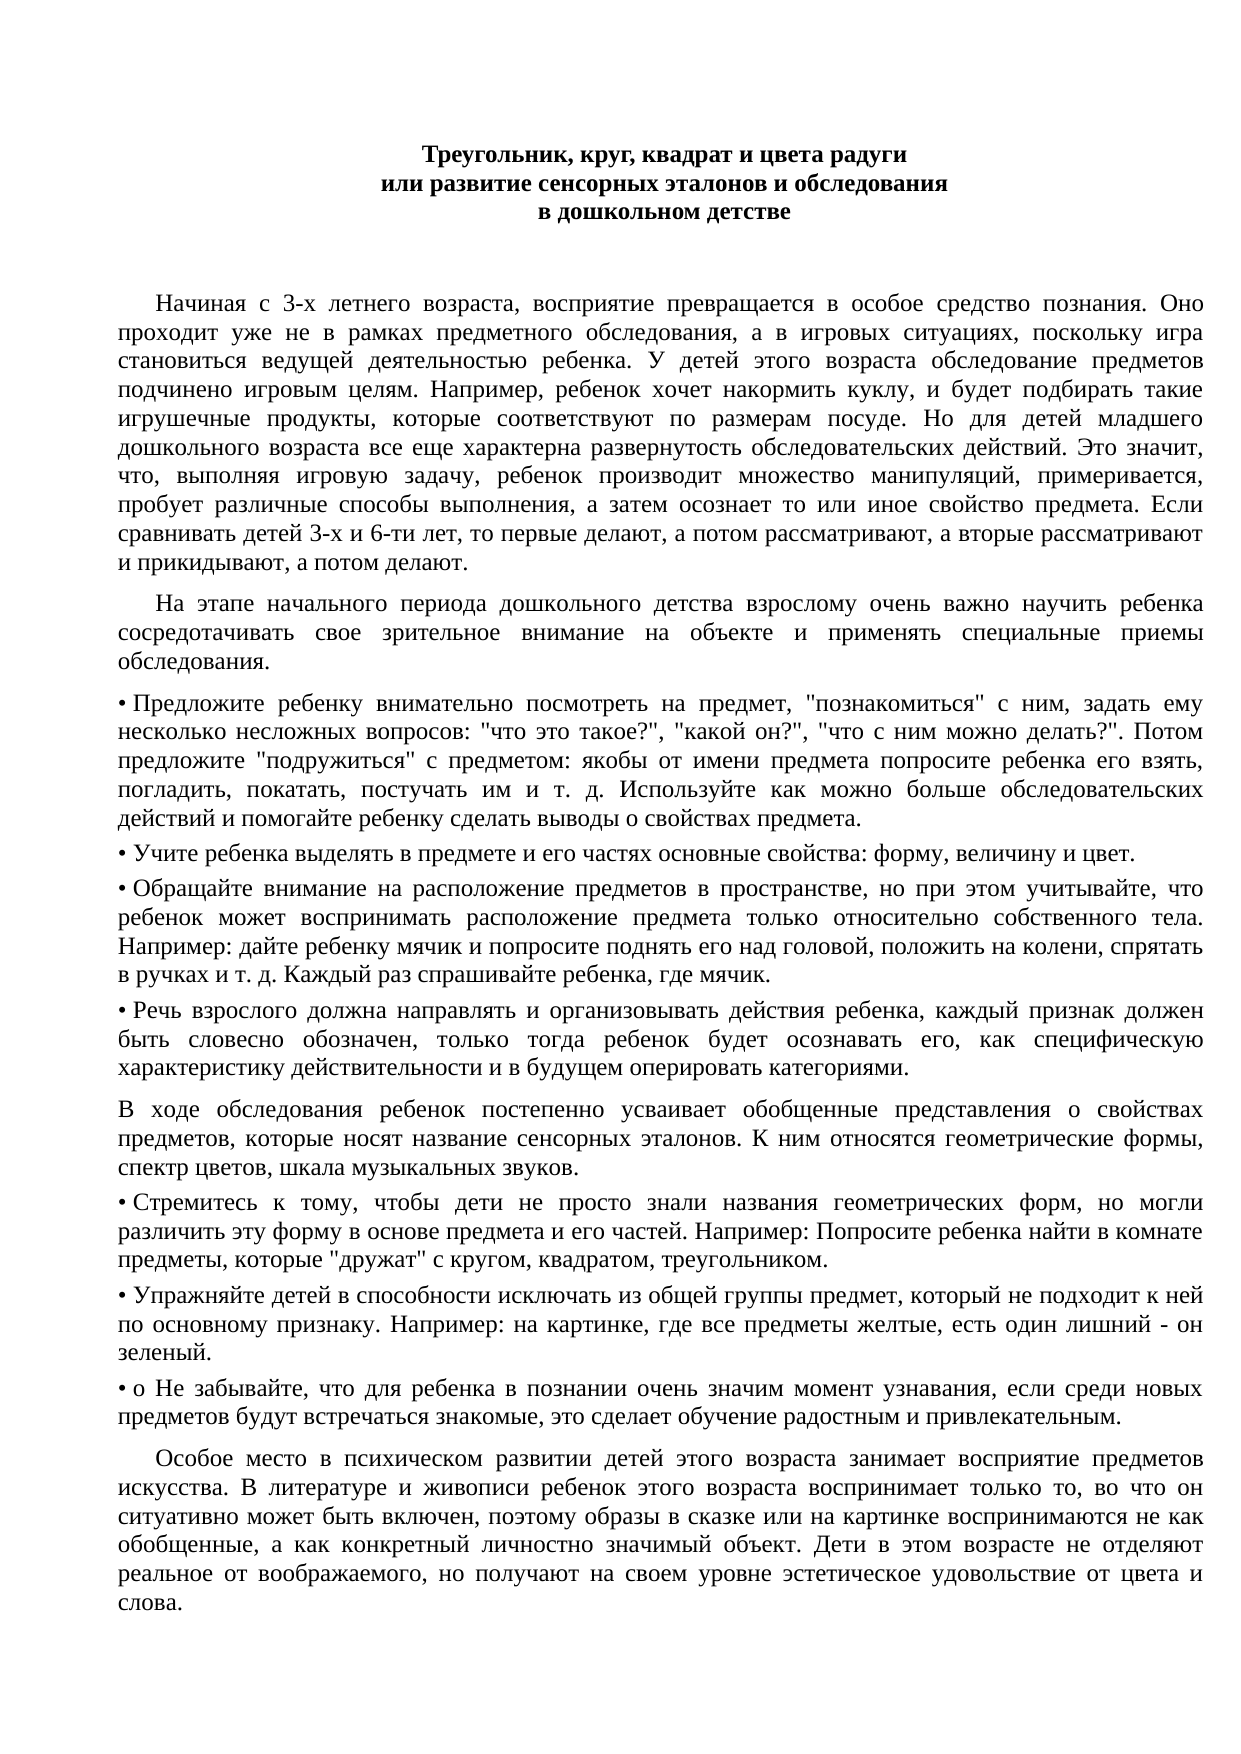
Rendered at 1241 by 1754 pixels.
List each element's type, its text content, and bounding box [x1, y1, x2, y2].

table_header Начиная с 3-х летнего возраста, восприятие превращается в особое средство познания. Оно проходит уже не в рамках предметного обследования, а в игровых ситуациях, поскольку игра становиться ведущей деятельностью ребенка. У детей этого возраста обследование предметов подчинено игровым целям. Например, ребенок хочет накормить куклу, и будет подбирать такие игрушечные продукты, которые соответствуют по размерам посуде. Но для детей младшего дошкольного возраста все еще характерна развернутость обследовательских действий. Это значит, что, выполняя игровую задачу, ребенок производит множество манипуляций, примеривается, пробует различные способы выполнения, а затем осознает то или иное свойство предмета. Если сравнивать детей 3-х и 6-ти лет, то первые делают, а потом рассматривают, а вторые рассматривают и прикидывают, а потом делают. На этапе начального периода дошкольного детства взрослому очень важно научить ребенка сосредотачивать свое зрительное внимание на объекте и применять специальные приемы обследования. [118, 275, 1211, 681]
text Треугольник, круг, квадрат и цвета радуги или развитие сенсорных эталонов и обследования в дошкольном детстве [177, 139, 1152, 225]
table_header • Предложите ребенку внимательно посмотреть на предмет, "познакомиться" с ним, задать ему несколько несложных вопросов: "что это такое?", "какой он?", "что с ним можно делать?". Потом предложите "подружиться" с предметом: якобы от имени предмета попросите ребенка его взять, погладить, покатать, постучать им и т. д. Используйте как можно больше обследовательских действий и помогайте ребенку сделать выводы о свойствах предмета. • Учите ребенка выделять в предмете и его частях основные свойства: форму, величину и цвет. • Обращайте внимание на расположение предметов в пространстве, но при этом учитывайте, что ребенок может воспринимать расположение предмета только относительно собственного тела. Например: дайте ребенку мячик и попросите поднять его над головой, положить на колени, спрятать в ручках и т. д. Каждый раз спрашивайте ребенка, где мячик. • Речь взрослого должна направлять и организовывать действия ребенка, каждый признак должен быть словесно обозначен, только тогда ребенок будет осознавать его, как специфическую характеристику действительности и в будущем оперировать категориями. [118, 681, 1211, 1088]
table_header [118, 1437, 1211, 1622]
table_header В ходе обследования ребенок постепенно усваивает обобщенные представления о свойствах предметов, которые носят название сенсорных эталонов. К ним относятся геометрические формы, спектр цветов, шкала музыкальных звуков. • Стремитесь к тому, чтобы дети не просто знали названия геометрических форм, но могли различить эту форму в основе предмета и его частей. Например: Попросите ребенка найти в комнате предметы, которые "дружат" с кругом, квадратом, треугольником. • Упражняйте детей в способности исключать из общей группы предмет, который не подходит к ней по основному признаку. Например: на картинке, где все предметы желтые, есть один лишний - он зеленый. • o Не забывайте, что для ребенка в познании очень значим момент узнавания, если среди новых предметов будут встречаться знакомые, это сделает обучение радостным и привлекательным. [118, 1088, 1211, 1437]
